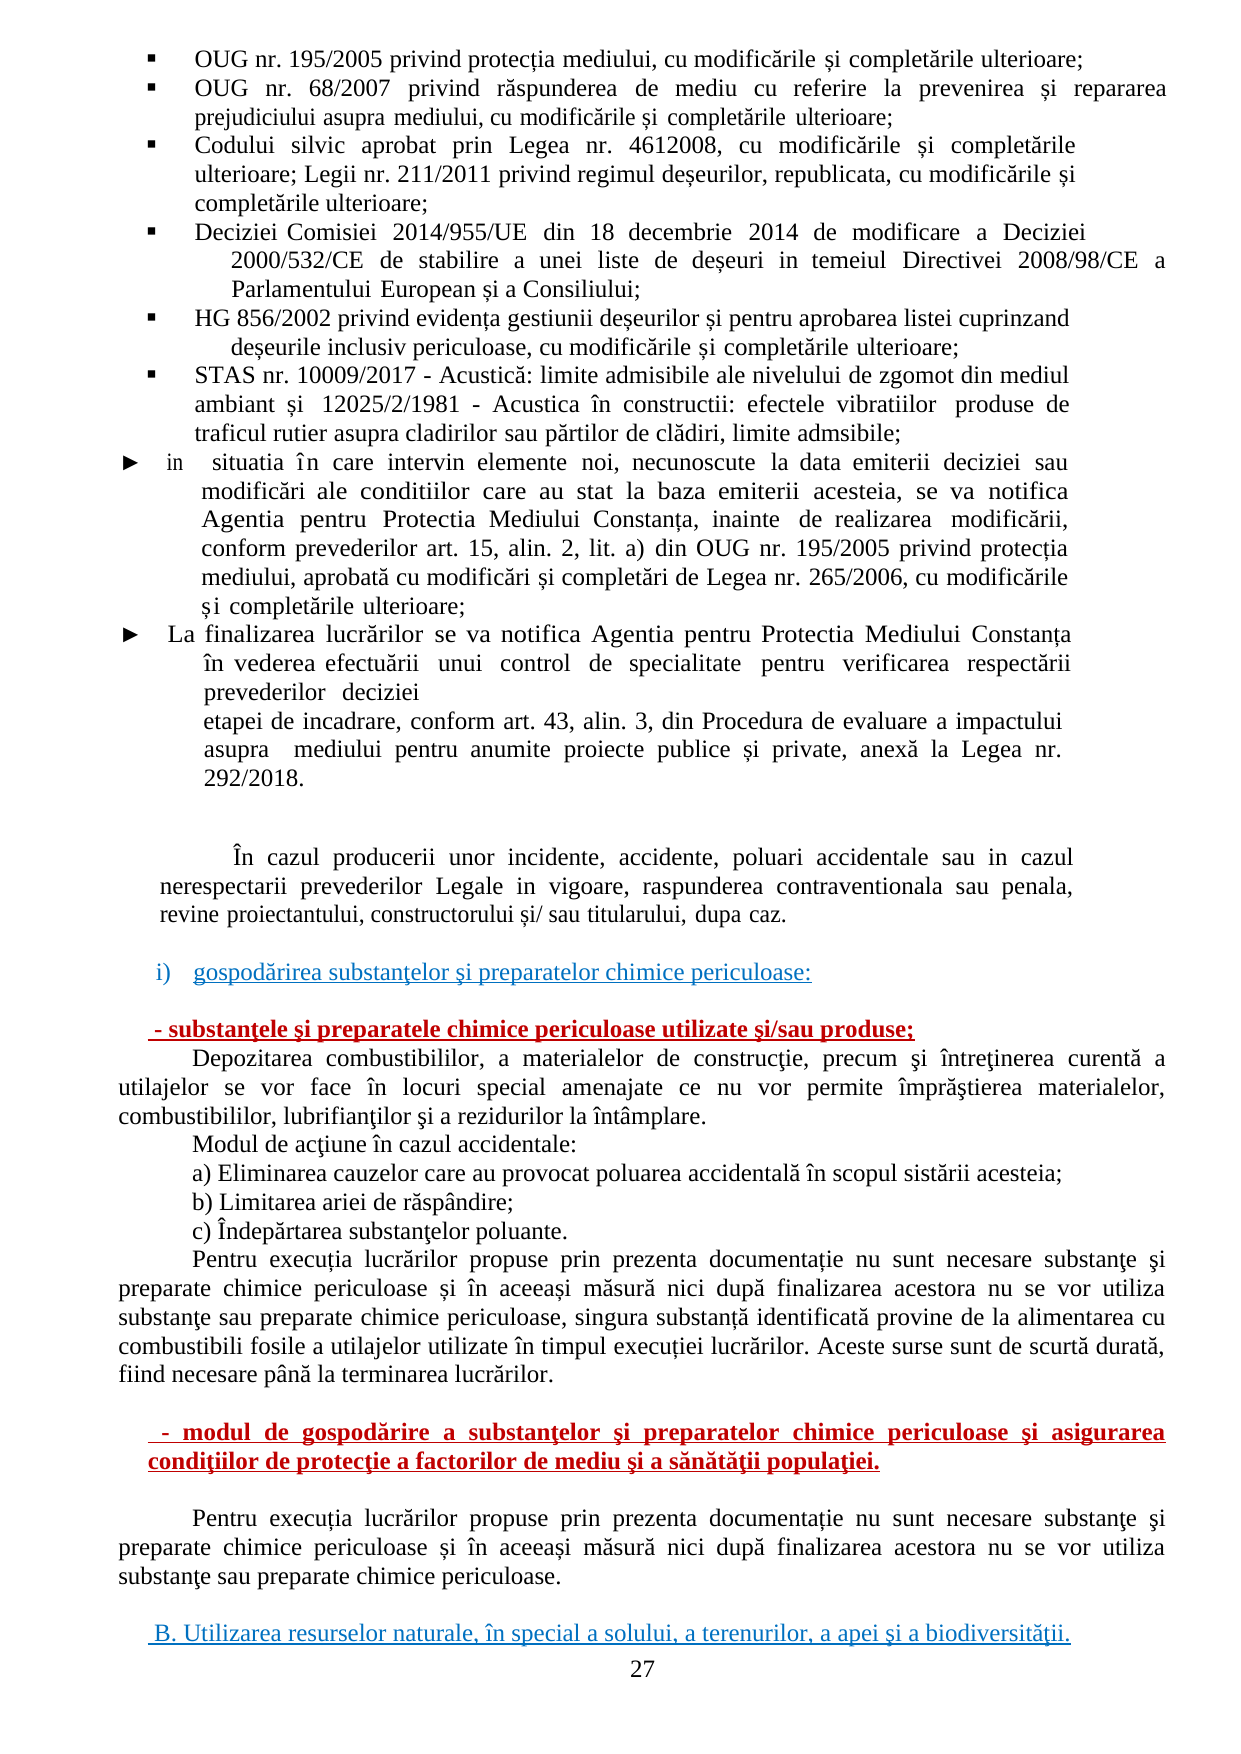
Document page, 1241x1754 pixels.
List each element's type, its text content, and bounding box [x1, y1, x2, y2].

text 2000/532/CE de stabilire a unei liste de deșeuri in temeiul Directivei 2008/98/CE a Parlamentului European și a Consiliului; [231, 246, 1167, 303]
text a) Eliminarea cauzelor care au provocat poluarea accidentală în scopul sistării acesteia; [118, 1158, 1167, 1187]
text etapei de incadrare, conform art. 43, alin. 3, din Procedura de evaluare a impactului asupra mediului pentru anumite proiecte publice și private, anexă la Legea nr. 292/2018. [203, 706, 1063, 792]
list in situatia în care intervin elemente noi, necunoscute la data emiterii deciziei sau modificări ale conditiilor care au stat la baza emiterii acesteia, se va notifica Agentia pentru Protectia Mediului Constanța, inainte de realizarea modificării, conform prevederilor art. 15, alin. 2, lit. a) din OUG nr. 195/2005 privind protecția mediului, aprobată cu modificări și completări de Legea nr. 265/2006, cu modificările și completările ulterioare; [118, 447, 1069, 619]
subtitle În cazul producerii unor incidente, accidente, poluari accidentale sau in cazul nerespectarii prevederilor Legale in vigoare, raspunderea contraventionala sau penala, revine proiectantului, constructorului și/ sau titularului, dupa caz. [159, 842, 1073, 928]
list OUG nr. 68/2007 privind răspunderea de mediu cu referire la prevenirea și repararea prejudiciului asupra mediului, cu modificările și completările ulterioare; [146, 73, 1167, 131]
list - modul de gospodărire a substanţelor şi preparatelor chimice periculoase şi asigurarea condiţiilor de protecţie a factorilor de mediu şi a sănătăţii populaţiei. [148, 1417, 1167, 1474]
text Modul de acţiune în cazul accidentale: [118, 1129, 1167, 1158]
list B. Utilizarea resurselor naturale, în special a solului, a terenurilor, a apei şi a biodiversităţii. [148, 1618, 1167, 1647]
list HG 856/2002 privind evidența gestiunii deșeurilor și pentru aprobarea listei cuprinzand [146, 303, 1167, 332]
list STAS nr. 10009/2017 - Acustică: limite admisibile ale nivelului de zgomot din mediul ambiant și 12025/2/1981 - Acustica în constructii: efectele vibratiilor produse de traficul rutier asupra cladirilor sau părtilor de clădiri, limite admsibile; [146, 361, 1069, 447]
text deșeurile inclusiv periculoase, cu modificările și completările ulterioare; [231, 332, 1167, 361]
text Pentru execuția lucrărilor propuse prin prezenta documentație nu sunt necesare substanţe şi preparate chimice periculoase și în aceeași măsură nici după finalizarea acestora nu se vor utiliza substanţe sau preparate chimice periculoase. [118, 1503, 1167, 1589]
list Deciziei Comisiei 2014/955/UE din 18 decembrie 2014 de modificare a Deciziei [146, 217, 1167, 246]
list gospodărirea substanţelor şi preparatelor chimice periculoase: [156, 957, 1167, 986]
list La finalizarea lucrărilor se va notifica Agentia pentru Protectia Mediului Constanța în vederea efectuării unui control de specialitate pentru verificarea respectării prevederilor deciziei [118, 619, 1072, 706]
text b) Limitarea ariei de răspândire; [118, 1187, 1167, 1216]
text Depozitarea combustibililor, a materialelor de construcţie, precum şi întreţinerea curentă a utilajelor se vor face în locuri special amenajate ce nu vor permite împrăştierea materialelor, combustibililor, lubrifianţilor şi a rezidurilor la întâmplare. [118, 1043, 1167, 1129]
list OUG nr. 195/2005 privind protecția mediului, cu modificările și completările ulterioare; [146, 44, 1167, 73]
list Codului silvic aprobat prin Legea nr. 4612008, cu modificările și completările ulterioare; Legii nr. 211/2011 privind regimul deșeurilor, republicata, cu modificările și completările ulterioare; [146, 131, 1075, 217]
list - substanţele şi preparatele chimice periculoase utilizate şi/sau produse; [148, 1014, 1167, 1043]
text c) Îndepărtarea substanţelor poluante. [118, 1216, 1167, 1244]
text Pentru execuția lucrărilor propuse prin prezenta documentație nu sunt necesare substanţe şi preparate chimice periculoase și în aceeași măsură nici după finalizarea acestora nu se vor utiliza substanţe sau preparate chimice periculoase, singura substanță identificată provine de la alimentarea cu combustibili fosile a utilajelor utilizate în timpul execuției lucrărilor. Aceste surse sunt de scurtă durată, fiind necesare până la terminarea lucrărilor. [118, 1244, 1167, 1388]
